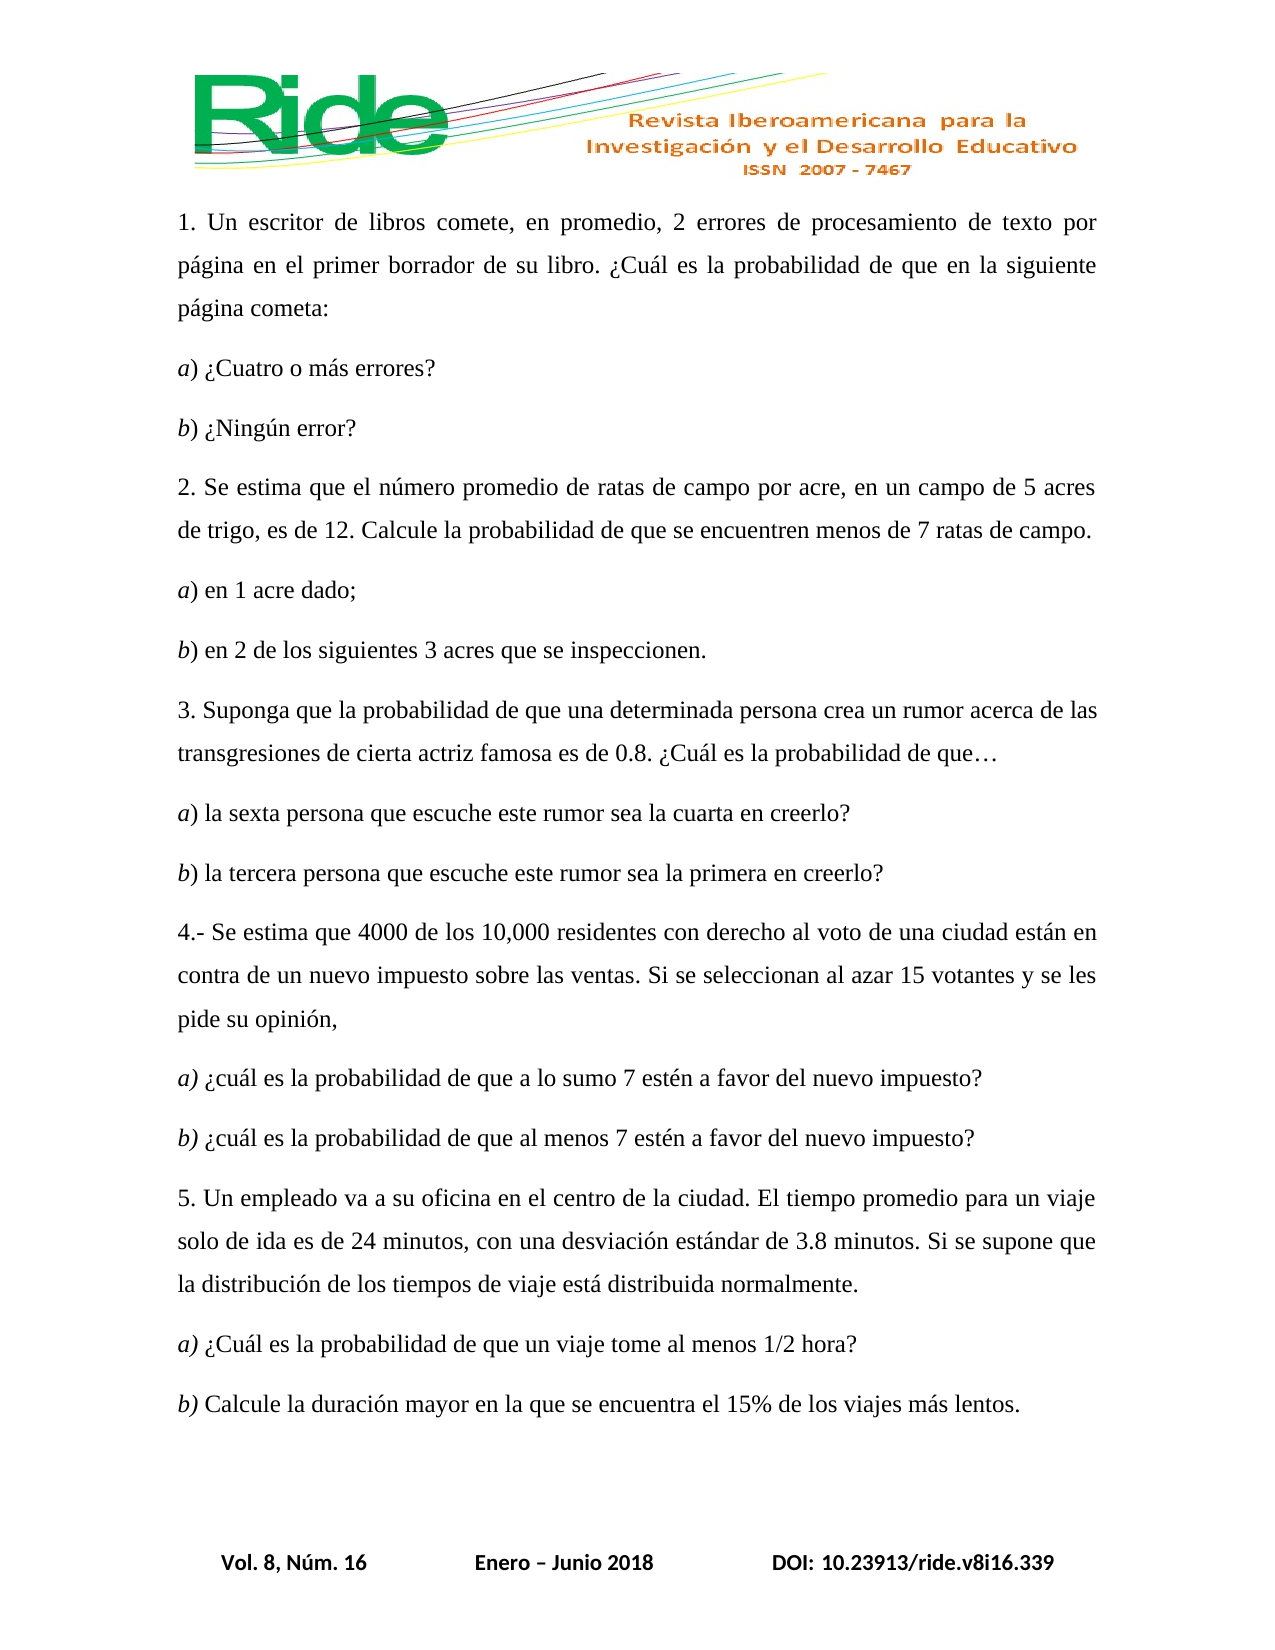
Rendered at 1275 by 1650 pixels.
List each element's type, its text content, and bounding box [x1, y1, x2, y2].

text a) ¿cuál es la probabilidad de que a lo sumo 7 estén a favor del nuevo impuesto? [177, 1063, 1098, 1092]
picture [194, 73, 1081, 178]
text 1. Un escritor de libros comete, en promedio, 2 errores de procesamiento de texto por página en el primer borrador de su libro. ¿Cuál es la probabilidad de que en la siguiente página cometa: [177, 207, 1098, 322]
text a) ¿Cuatro o más errores? [177, 353, 1098, 382]
text 2. Se estima que el número promedio de ratas de campo por acre, en un campo de 5 acres de trigo, es de 12. Calcule la probabilidad de que se encuentren menos de 7 ratas de campo. [177, 472, 1098, 544]
text b) en 2 de los siguientes 3 acres que se inspeccionen. [177, 635, 1098, 664]
text 3. Suponga que la probabilidad de que una determinada persona crea un rumor acerca de las transgresiones de cierta actriz famosa es de 0.8. ¿Cuál es la probabilidad de que… [177, 695, 1098, 767]
text b) Calcule la duración mayor en la que se encuentra el 15% de los viajes más lentos. [177, 1389, 1098, 1418]
text b) ¿cuál es la probabilidad de que al menos 7 estén a favor del nuevo impuesto? [177, 1123, 1098, 1152]
text 4.- Se estima que 4000 de los 10,000 residentes con derecho al voto de una ciudad están en contra de un nuevo impuesto sobre las ventas. Si se seleccionan al azar 15 votantes y se les pide su opinión, [177, 917, 1098, 1032]
text b) la tercera persona que escuche este rumor sea la primera en creerlo? [177, 858, 1098, 886]
text a) ¿Cuál es la probabilidad de que un viaje tome al menos 1/2 hora? [177, 1329, 1098, 1358]
text a) en 1 acre dado; [177, 575, 1098, 604]
text b) ¿Ningún error? [177, 413, 1098, 441]
text 5. Un empleado va a su oficina en el centro de la ciudad. El tiempo promedio para un viaje solo de ida es de 24 minutos, con una desviación estándar de 3.8 minutos. Si se supone que la distribución de los tiempos de viaje está distribuida normalmente. [177, 1183, 1098, 1298]
text a) la sexta persona que escuche este rumor sea la cuarta en creerlo? [177, 798, 1098, 827]
